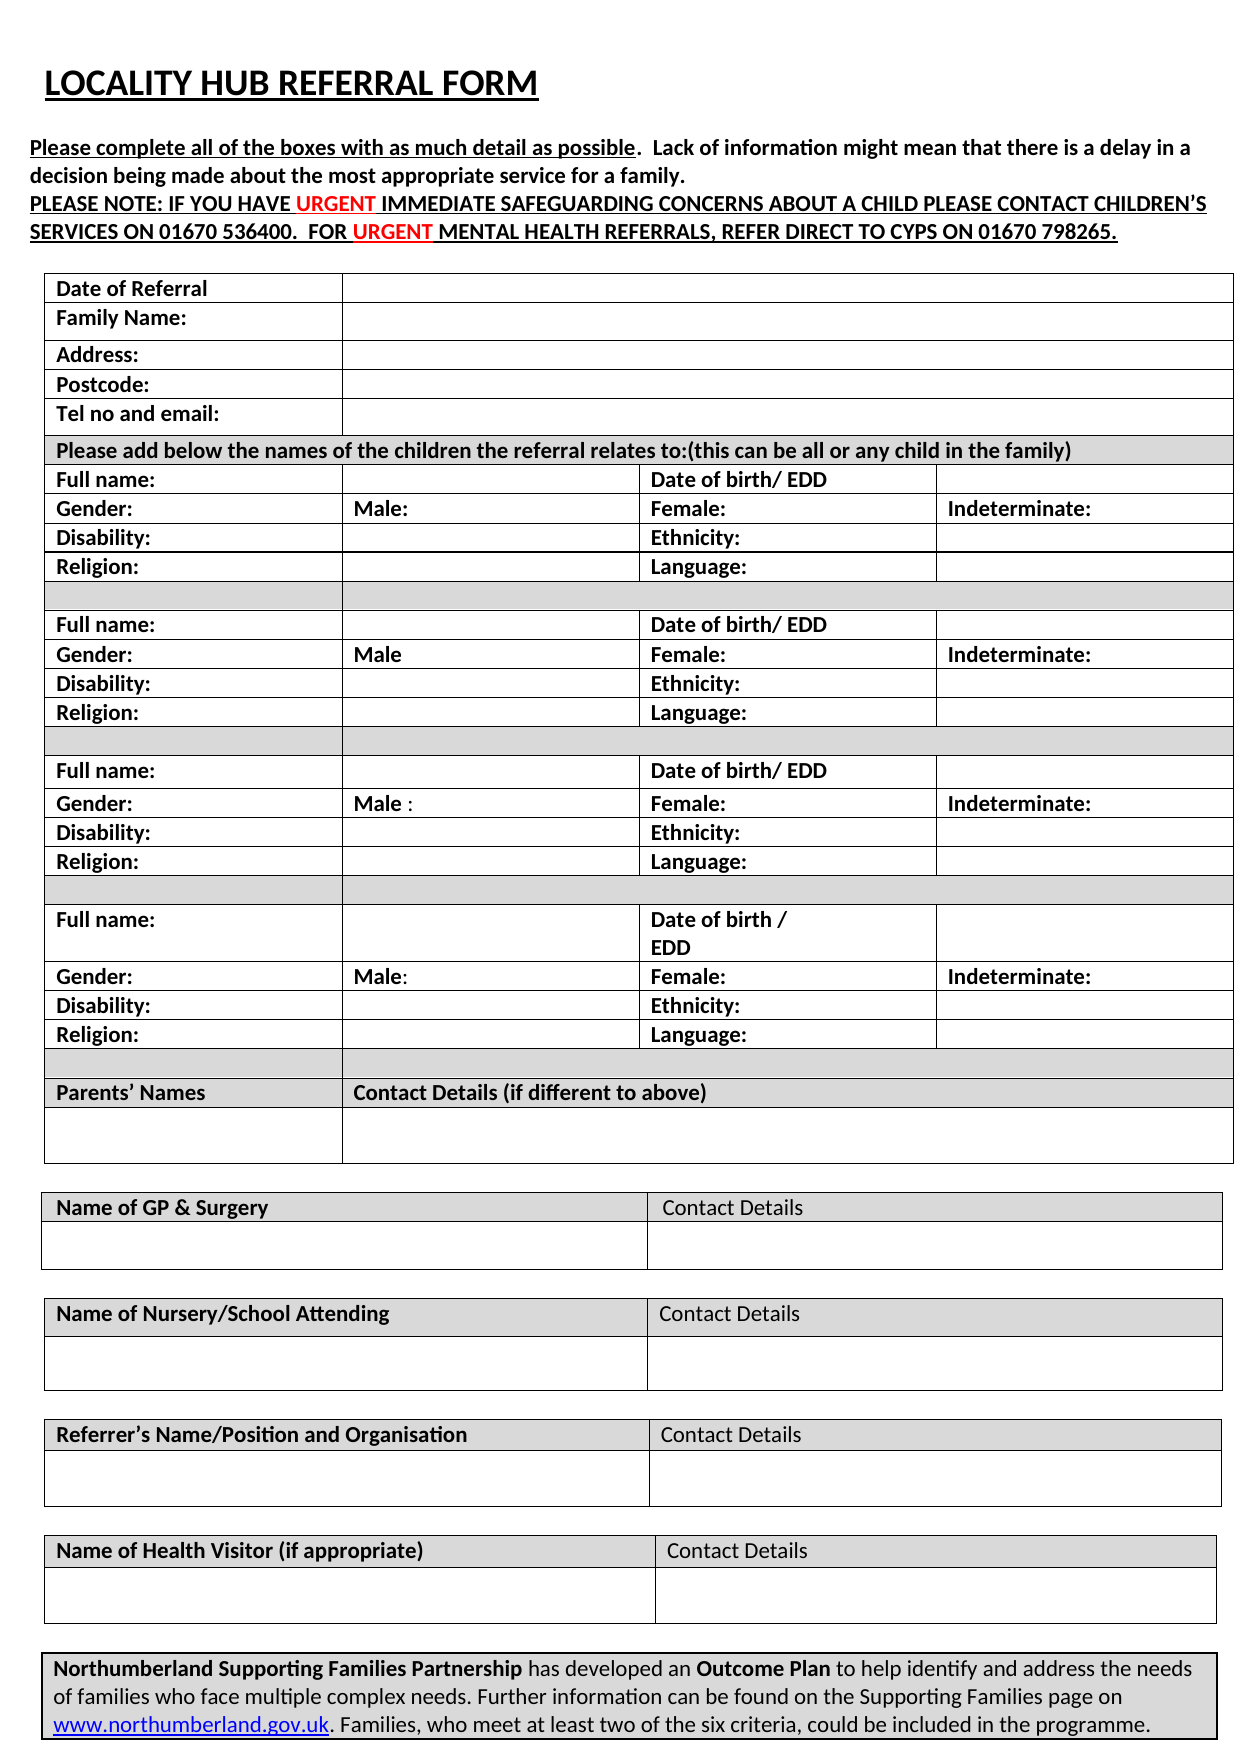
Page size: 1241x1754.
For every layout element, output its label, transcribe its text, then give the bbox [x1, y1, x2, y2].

table_cell [650, 1451, 1221, 1506]
table_cell [343, 669, 639, 697]
table_cell Full name: [45, 905, 342, 961]
table_cell Indeterminate: [937, 962, 1233, 990]
table_cell [45, 582, 342, 609]
table_cell Date of birth / EDD [640, 905, 936, 961]
table_cell Gender: [45, 494, 342, 522]
text Please complete all of the boxes with as much detail as possible. Lack of information might mean that there is a delay in a decision being made about the most appropriate service for a family. [29, 133, 1210, 189]
table_header [343, 274, 1233, 302]
table_header Name of Nursery/School Attending [45, 1299, 647, 1336]
table_cell Ethnicity: [640, 524, 936, 551]
table_cell [343, 553, 639, 581]
table_cell [343, 991, 639, 1019]
table_cell [45, 727, 342, 755]
table_cell [343, 611, 639, 639]
table_cell Indeterminate: [937, 494, 1233, 522]
table_cell Disability: [45, 524, 342, 551]
table_cell Gender: [45, 789, 342, 817]
table_cell [343, 582, 1233, 609]
table_cell Full name: [45, 756, 342, 788]
text LOCALITY HUB REFERRAL FORM [44, 59, 1240, 105]
table_header Referrer’s Name/Position and Organisation [45, 1420, 649, 1450]
table_header Contact Details [650, 1420, 1221, 1450]
table_cell [343, 905, 639, 961]
table_cell [45, 876, 342, 904]
table_cell [42, 1222, 647, 1269]
table_cell [937, 1020, 1233, 1048]
table_cell Indeterminate: [937, 789, 1233, 817]
table_cell Address: [45, 341, 342, 369]
table_cell [937, 553, 1233, 581]
table_cell Ethnicity: [640, 991, 936, 1019]
table_cell Male: [343, 494, 639, 522]
table_cell Date of birth/ EDD [640, 465, 936, 493]
table_cell Postcode: [45, 370, 342, 398]
table_cell [343, 698, 639, 726]
table_cell Religion: [45, 698, 342, 726]
table_cell [937, 698, 1233, 726]
table_cell [937, 669, 1233, 697]
table_cell Language: [640, 553, 936, 581]
table_cell Ethnicity: [640, 818, 936, 846]
table_cell Contact Details (if different to above) [343, 1079, 1233, 1107]
table_cell Female: [640, 640, 936, 668]
table_cell [343, 1049, 1233, 1077]
table_cell Full name: [45, 465, 342, 493]
table_cell [937, 611, 1233, 639]
table_cell Parents’ Names [45, 1079, 342, 1107]
table_cell Religion: [45, 553, 342, 581]
table_cell [343, 341, 1233, 369]
table_cell Tel no and email: [45, 399, 342, 435]
table_cell Date of birth/ EDD [640, 756, 936, 788]
table_cell [343, 818, 639, 846]
table_cell [343, 370, 1233, 398]
table_cell Language: [640, 847, 936, 875]
table_header Name of GP & Surgery [42, 1193, 647, 1221]
table_cell [343, 1020, 639, 1048]
table_cell [343, 524, 639, 551]
table_cell [45, 1049, 342, 1077]
table_cell [343, 465, 639, 493]
table_header Contact Details [656, 1536, 1216, 1567]
table_cell [45, 1451, 649, 1506]
table_cell [937, 818, 1233, 846]
table_cell [937, 756, 1233, 788]
table_header Contact Details [648, 1193, 1222, 1221]
text PLEASE NOTE: IF YOU HAVE URGENT IMMEDIATE SAFEGUARDING CONCERNS ABOUT A CHILD PLEASE CONTACT CHILDREN’S SERVICES ON 01670 536400. FOR URGENT MENTAL HEALTH REFERRALS, REFER DIRECT TO CYPS ON 01670 798265. [29, 189, 1209, 245]
table_cell [45, 1337, 647, 1390]
table_cell Family Name: [45, 303, 342, 339]
table_header Name of Health Visitor (if appropriate) [45, 1536, 655, 1567]
table_cell [656, 1568, 1216, 1623]
table_header Contact Details [648, 1299, 1222, 1336]
table_cell [343, 756, 639, 788]
table_cell [343, 727, 1233, 755]
table_cell [937, 991, 1233, 1019]
table_cell Female: [640, 789, 936, 817]
table_cell Full name: [45, 611, 342, 639]
table_cell Language: [640, 698, 936, 726]
table_cell Religion: [45, 1020, 342, 1048]
table_cell [937, 524, 1233, 551]
table_cell [937, 465, 1233, 493]
table_cell Language: [640, 1020, 936, 1048]
table_cell Female: [640, 962, 936, 990]
table_header Date of Referral [45, 274, 342, 302]
table_cell [45, 1108, 342, 1163]
table_cell [937, 847, 1233, 875]
table_cell [343, 1108, 1233, 1163]
table_cell [343, 876, 1233, 904]
table_cell Gender: [45, 962, 342, 990]
table_cell [937, 905, 1233, 961]
table_cell Ethnicity: [640, 669, 936, 697]
table_cell Date of birth/ EDD [640, 611, 936, 639]
table_cell Indeterminate: [937, 640, 1233, 668]
table_cell Please add below the names of the children the referral relates to:(this can be all or any child in the family) [45, 436, 1233, 464]
table_header Northumberland Supporting Families Partnership has developed an Outcome Plan to help identify and address the needs of families who face multiple complex needs. Further information can be found on the Supporting Families page on www.northumberland.gov.uk. Families, who meet at least two of the six criteria, could be included in the programme. [43, 1654, 1216, 1738]
table_cell [45, 1568, 655, 1623]
table_cell Disability: [45, 818, 342, 846]
table_cell [343, 847, 639, 875]
table_cell [648, 1222, 1222, 1269]
table_cell Male: [343, 962, 639, 990]
table_cell Male [343, 640, 639, 668]
table_cell [648, 1337, 1222, 1390]
table_cell [343, 303, 1233, 339]
table_cell Female: [640, 494, 936, 522]
table_cell Disability: [45, 991, 342, 1019]
table_cell Gender: [45, 640, 342, 668]
table_cell Disability: [45, 669, 342, 697]
table_cell [343, 399, 1233, 435]
table_cell Male : [343, 789, 639, 817]
table_cell Religion: [45, 847, 342, 875]
